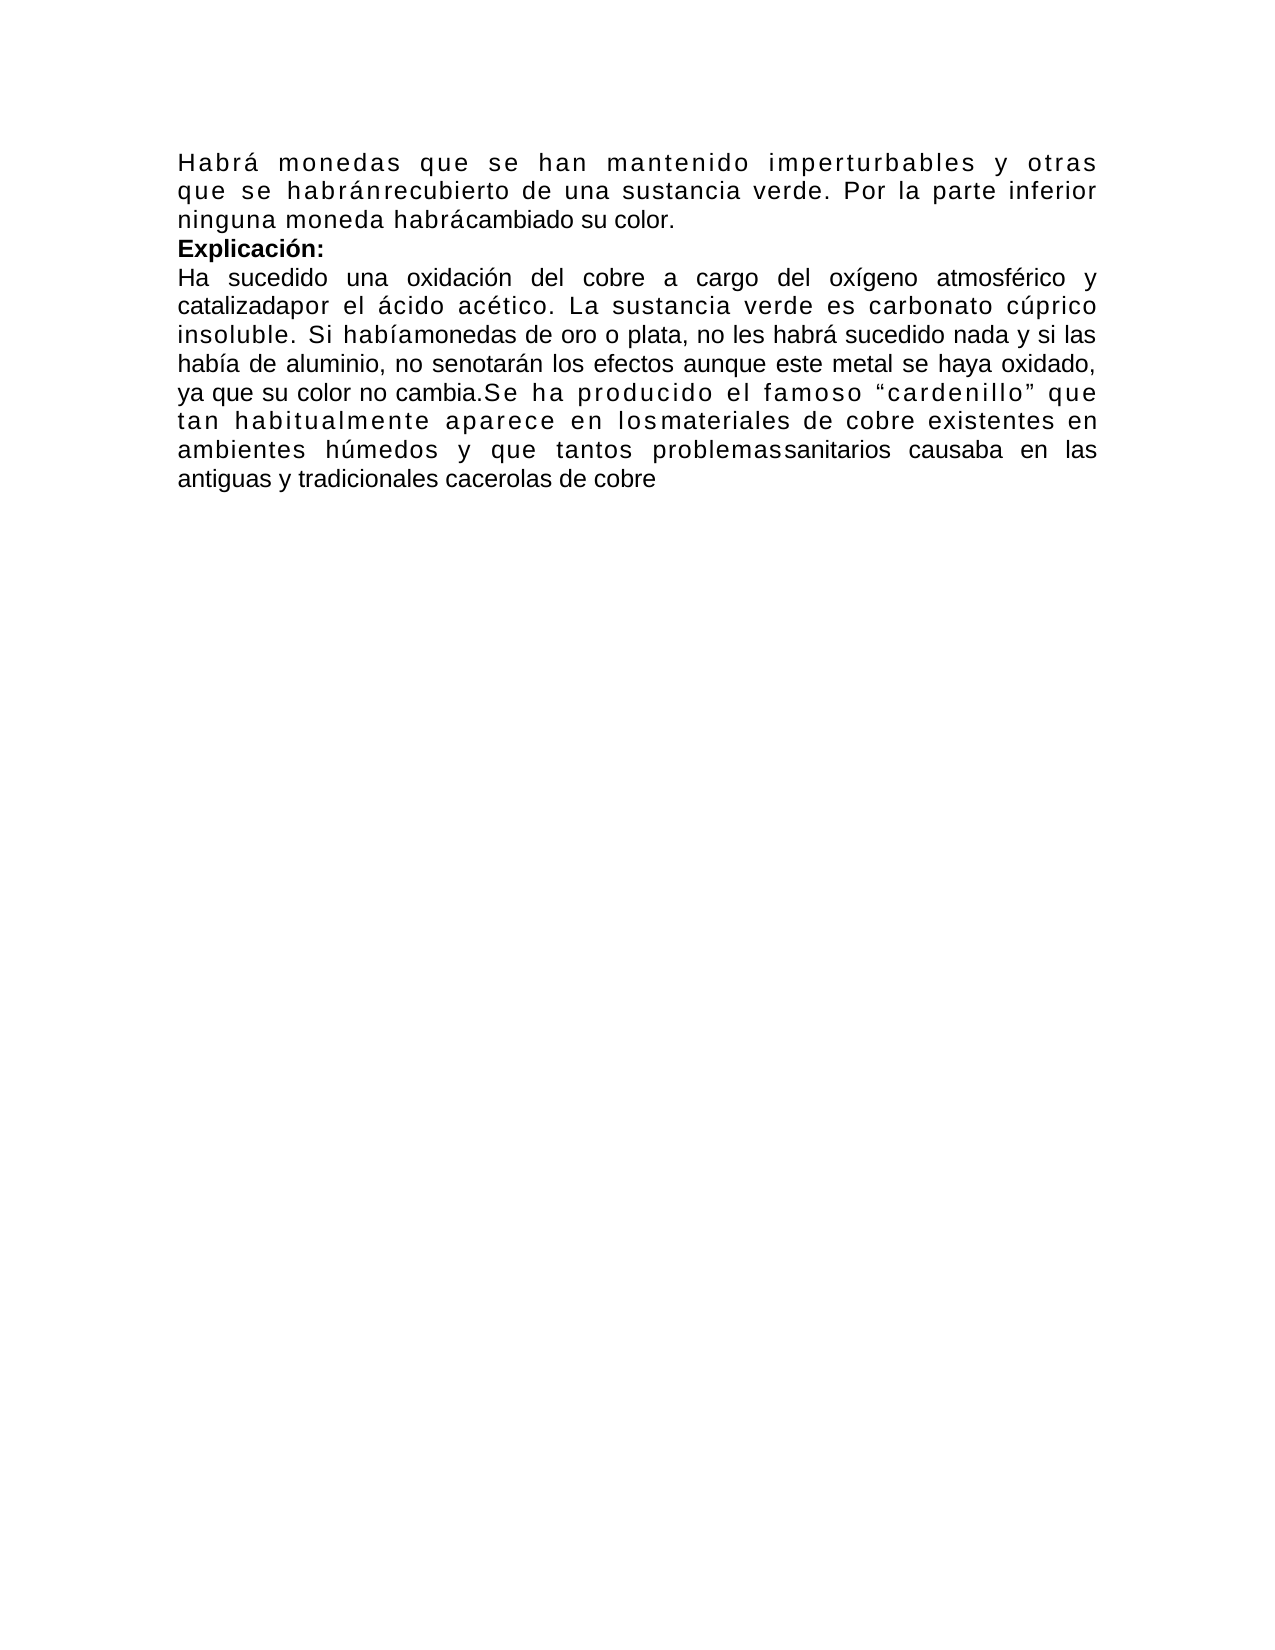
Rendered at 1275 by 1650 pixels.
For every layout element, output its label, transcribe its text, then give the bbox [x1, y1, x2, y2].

text Habrá monedas que se han mantenido imperturbables y otras que se habránrecubierto de una sustancia verde. Por la parte inferior ninguna moneda habrácambiado su color. [177, 148, 1098, 234]
text Ha sucedido una oxidación del cobre a cargo del oxígeno atmosférico y catalizadapor el ácido acético. La sustancia verde es carbonato cúprico insoluble. Si habíamonedas de oro o plata, no les habrá sucedido nada y si las había de aluminio, no senotarán los efectos aunque este metal se haya oxidado, ya que su color no cambia.Se ha producido el famoso “cardenillo” que tan habitualmente aparece en losmateriales de cobre existentes en ambientes húmedos y que tantos problemassanitarios causaba en las antiguas y tradicionales cacerolas de cobre [177, 263, 1098, 493]
text Explicación: [177, 234, 1098, 263]
